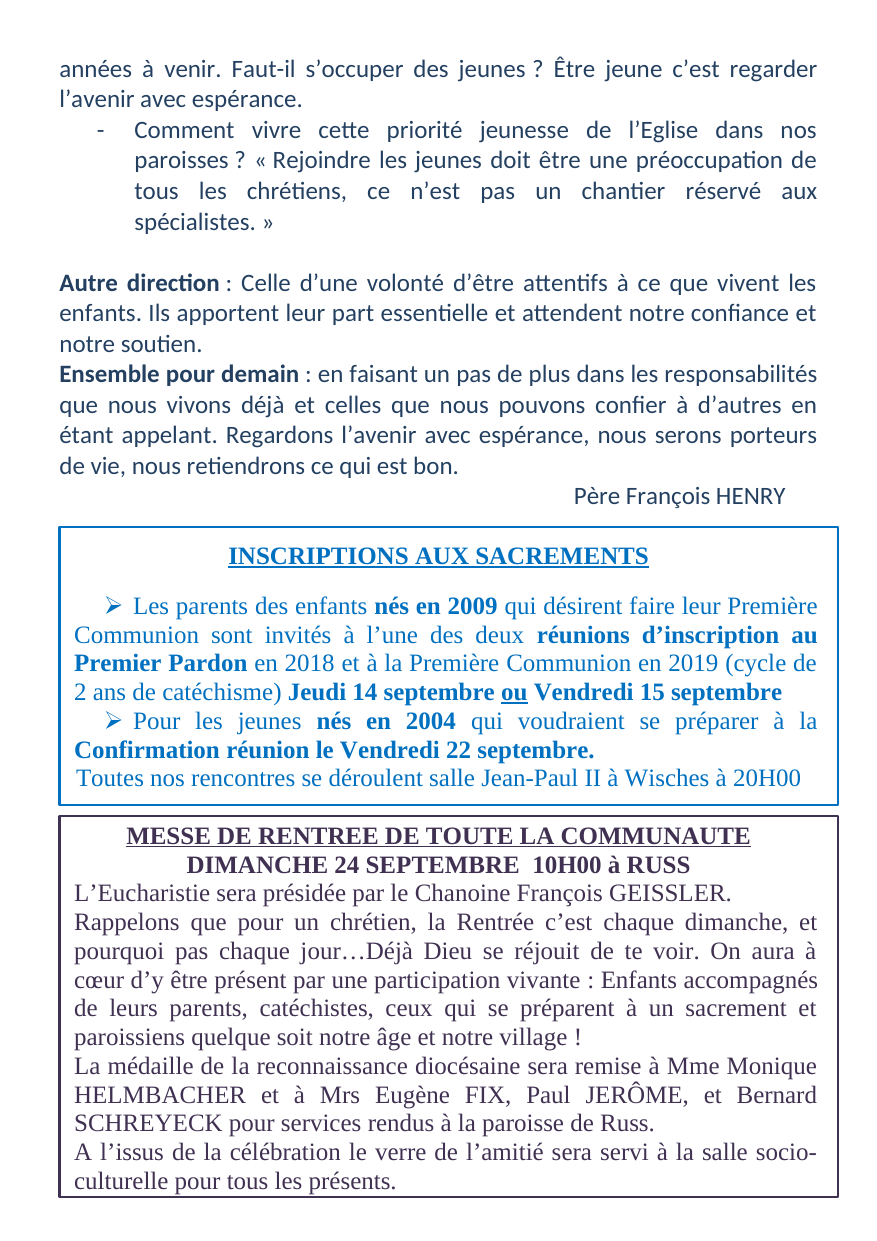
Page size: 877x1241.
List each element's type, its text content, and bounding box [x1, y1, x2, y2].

text A l’issus de la célébration le verre de l’amitié sera servi à la salle socio-culturelle pour tous les présents. [74, 1137, 818, 1195]
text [59, 53, 818, 114]
text DIMANCHE 24 SEPTEMBRE 10H00 à RUSS [59, 850, 818, 878]
text Ensemble pour demain : en faisant un pas de plus dans les responsabilités que nous vivons déjà et celles que nous pouvons confier à d’autres en étant appelant. Regardons l’avenir avec espérance, nous serons porteurs de vie, nous retiendrons ce qui est bon. [59, 358, 818, 480]
text L’Eucharistie sera présidée par le Chanoine François GEISSLER. [74, 878, 818, 907]
text La médaille de la reconnaissance diocésaine sera remise à Mme Monique HELMBACHER et à Mrs Eugène FIX, Paul JERÔME, et Bernard SCHREYECK pour services rendus à la paroisse de Russ. [74, 1051, 818, 1137]
text Toutes nos rencontres se déroulent salle Jean-Paul II à Wisches à 20H00 [59, 763, 818, 792]
list Comment vivre cette priorité jeunesse de l’Eglise dans nos paroisses ? « Rejoindre les jeunes doit être une préoccupation de tous les chrétiens, ce n’est pas un chantier réservé aux spécialistes. » [97, 114, 818, 236]
list Les parents des enfants nés en 2009 qui désirent faire leur Première Communion sont invités à l’une des deux réunions d’inscription au Premier Pardon en 2018 et à la Première Communion en 2019 (cycle de 2 ans de catéchisme) Jeudi 14 septembre ou Vendredi 15 septembre [74, 591, 818, 706]
text Rappelons que pour un chrétien, la Rentrée c’est chaque dimanche, et pourquoi pas chaque jour…Déjà Dieu se réjouit de te voir. On aura à cœur d’y être présent par une participation vivante : Enfants accompagnés de leurs parents, catéchistes, ceux qui se préparent à un sacrement et paroissiens quelque soit notre âge et notre village ! [74, 907, 818, 1051]
text MESSE DE RENTREE DE TOUTE LA COMMUNAUTE [59, 821, 818, 850]
text Autre direction : Celle d’une volonté d’être attentifs à ce que vivent les enfants. Ils apportent leur part essentielle et attendent notre confiance et notre soutien. [59, 267, 818, 358]
text Père François HENRY [59, 480, 818, 511]
text INSCRIPTIONS AUX SACREMENTS [59, 541, 818, 570]
list Pour les jeunes nés en 2004 qui voudraient se préparer à la Confirmation réunion le Vendredi 22 septembre. [74, 706, 818, 763]
